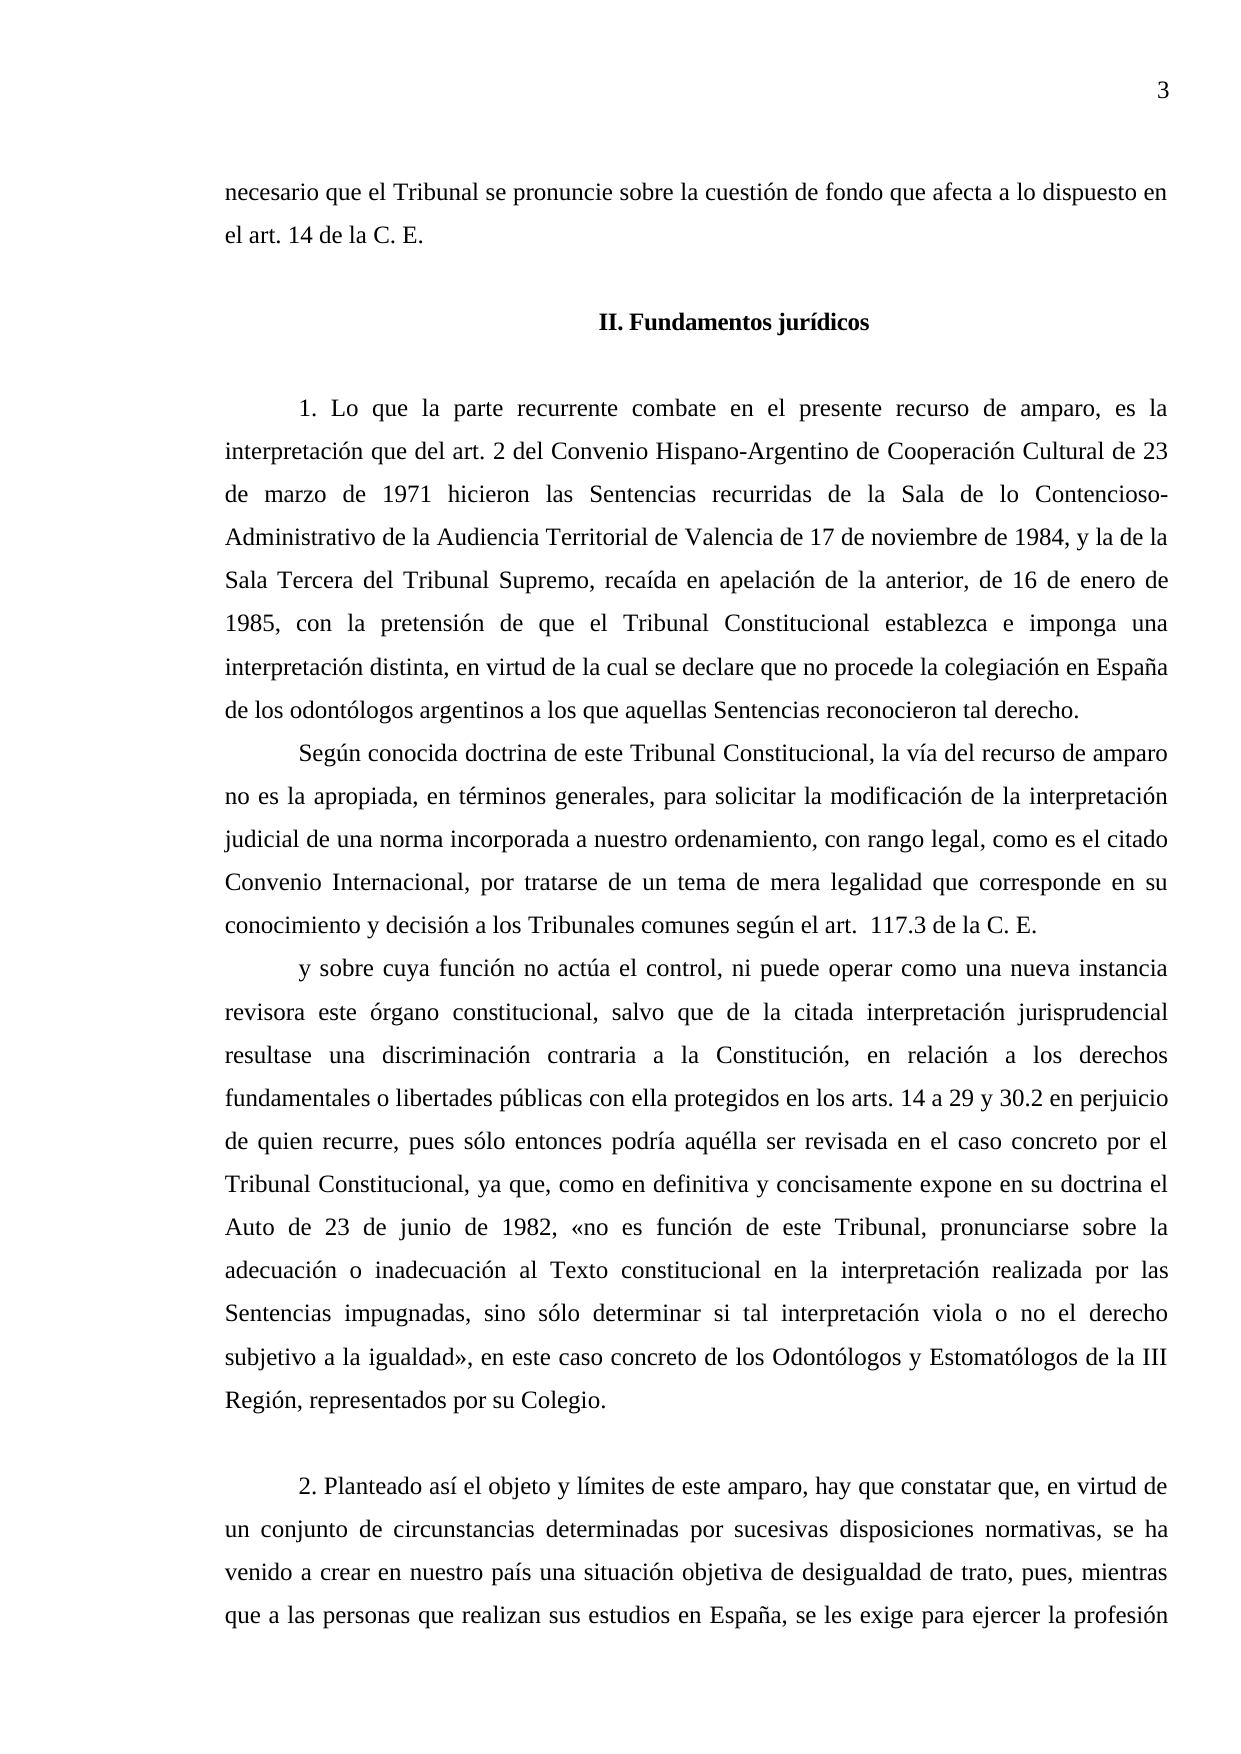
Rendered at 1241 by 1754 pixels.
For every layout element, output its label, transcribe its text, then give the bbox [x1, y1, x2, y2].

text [224, 177, 1169, 249]
text y sobre cuya función no actúa el control, ni puede operar como una nueva instancia revisora este órgano constitucional, salvo que de la citada interpretación jurisprudencial resultase una discriminación contraria a la Constitución, en relación a los derechos fundamentales o libertades públicas con ella protegidos en los arts. 14 a 29 y 30.2 en perjuicio de quien recurre, pues sólo entonces podría aquélla ser revisada en el caso concreto por el Tribunal Constitucional, ya que, como en definitiva y concisamente expone en su doctrina el Auto de 23 de junio de 1982, «no es función de este Tribunal, pronunciarse sobre la adecuación o inadecuación al Texto constitucional en la interpretación realizada por las Sentencias impugnadas, sino sólo determinar si tal interpretación viola o no el derecho subjetivo a la igualdad», en este caso concreto de los Odontólogos y Estomatólogos de la III Región, representados por su Colegio. [224, 953, 1169, 1413]
text Según conocida doctrina de este Tribunal Constitucional, la vía del recurso de amparo no es la apropiada, en términos generales, para solicitar la modificación de la interpretación judicial de una norma incorporada a nuestro ordenamiento, con rango legal, como es el citado Convenio Internacional, por tratarse de un tema de mera legalidad que corresponde en su conocimiento y decisión a los Tribunales comunes según el art. 117.3 de la C. E. [224, 738, 1169, 939]
subtitle II. Fundamentos jurídicos [224, 307, 1169, 335]
text 1. Lo que la parte recurrente combate en el presente recurso de amparo, es la interpretación que del art. 2 del Convenio Hispano-Argentino de Cooperación Cultural de 23 de marzo de 1971 hicieron las Sentencias recurridas de la Sala de lo Contencioso-Administrativo de la Audiencia Territorial de Valencia de 17 de noviembre de 1984, y la de la Sala Tercera del Tribunal Supremo, recaída en apelación de la anterior, de 16 de enero de 1985, con la pretensión de que el Tribunal Constitucional establezca e imponga una interpretación distinta, en virtud de la cual se declare que no procede la colegiación en España de los odontólogos argentinos a los que aquellas Sentencias reconocieron tal derecho. [224, 393, 1169, 723]
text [224, 1471, 1169, 1629]
